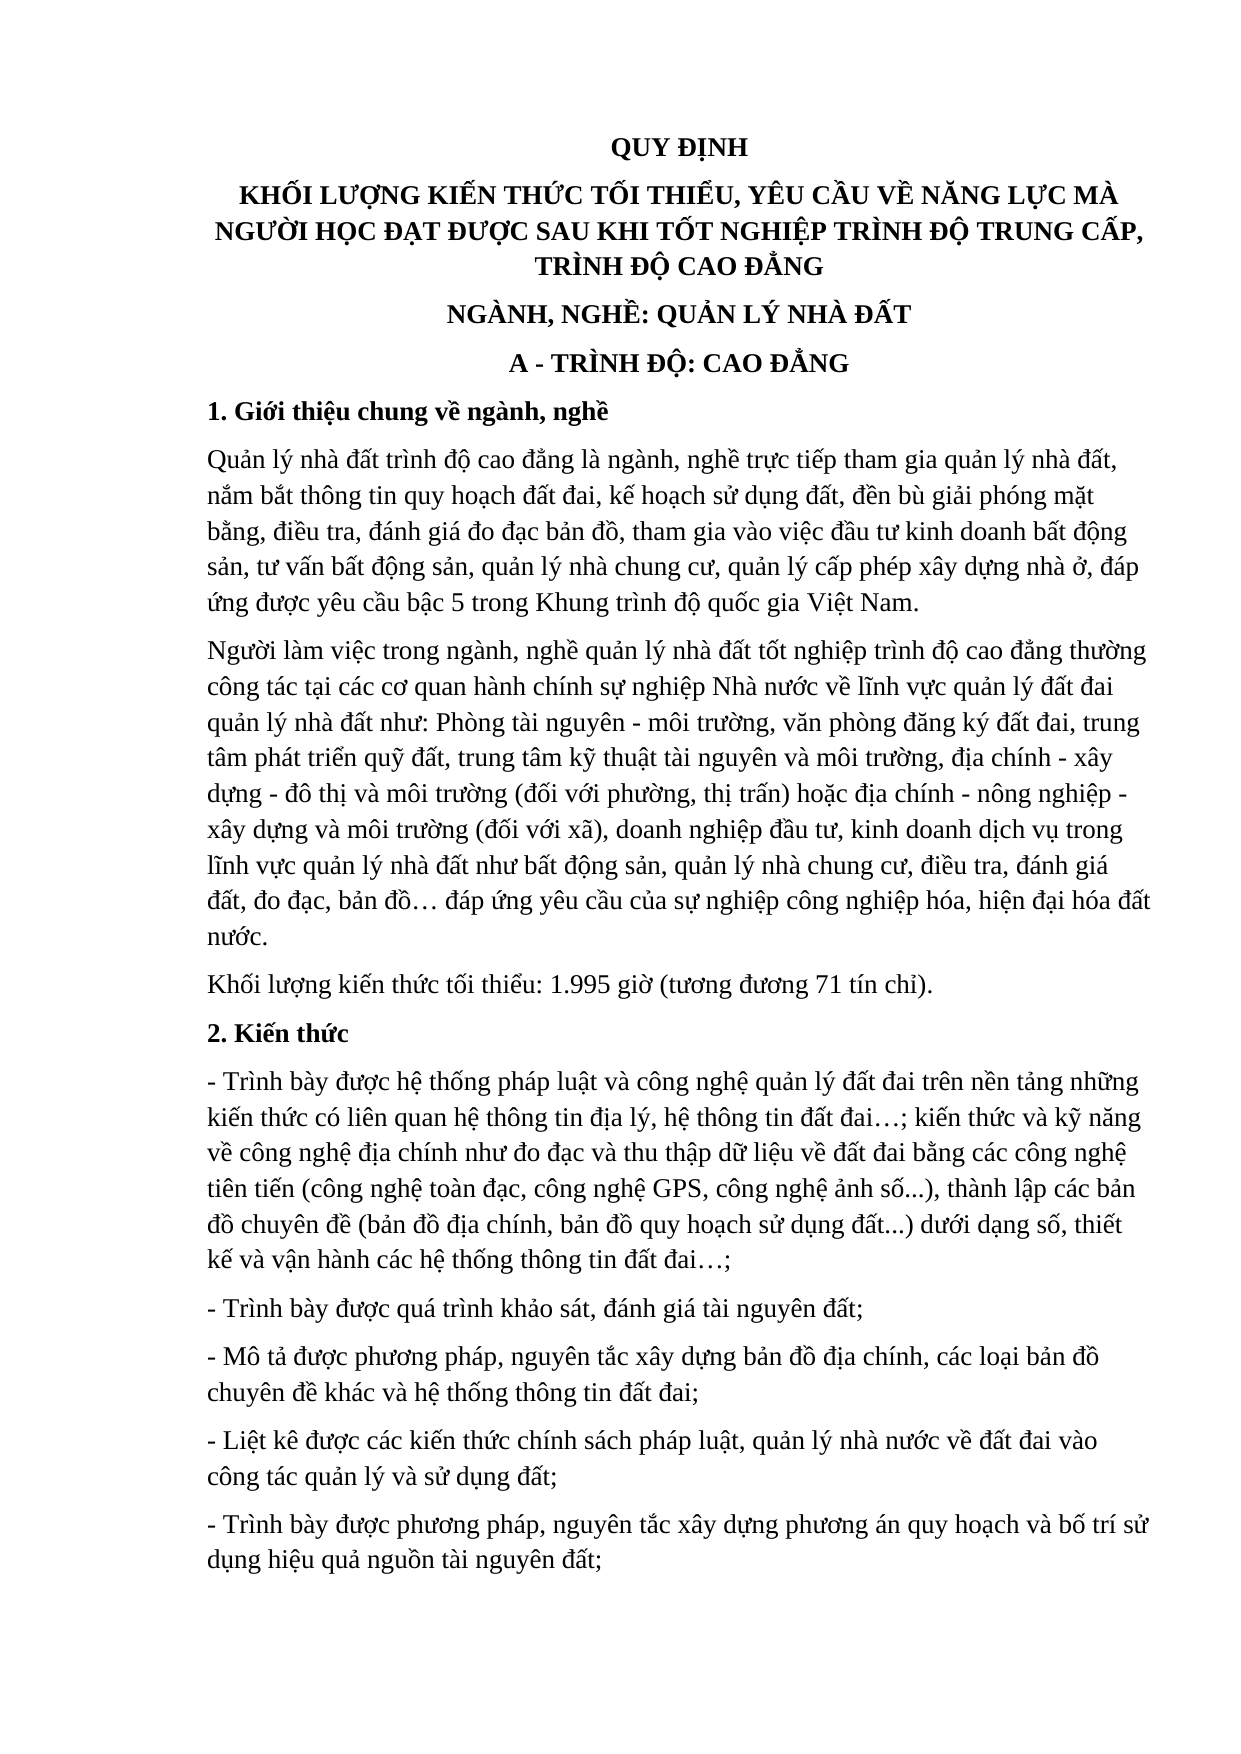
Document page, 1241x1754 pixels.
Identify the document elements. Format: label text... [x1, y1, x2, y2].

text 2. Kiến thức [207, 1017, 1152, 1048]
text - Trình bày được quá trình khảo sát, đánh giá tài nguyên đất; [207, 1292, 1152, 1323]
text Người làm việc trong ngành, nghề quản lý nhà đất tốt nghiệp trình độ cao đẳng thường công tác tại các cơ quan hành chính sự nghiệp Nhà nước về lĩnh vực quản lý đất đai quản lý nhà đất như: Phòng tài nguyên - môi trường, văn phòng đăng ký đất đai, trung tâm phát triển quỹ đất, trung tâm kỹ thuật tài nguyên và môi trường, địa chính - xây dựng - đô thị và môi trường (đối với phường, thị trấn) hoặc địa chính - nông nghiệp - xây dựng và môi trường (đối với xã), doanh nghiệp đầu tư, kinh doanh dịch vụ trong lĩnh vực quản lý nhà đất như bất động sản, quản lý nhà chung cư, điều tra, đánh giá đất, đo đạc, bản đồ… đáp ứng yêu cầu của sự nghiệp công nghiệp hóa, hiện đại hóa đất nước. [207, 634, 1152, 951]
text A - TRÌNH ĐỘ: CAO ĐẲNG [207, 347, 1152, 378]
text KHỐI LƯỢNG KIẾN THỨC TỐI THIỂU, YÊU CẦU VỀ NĂNG LỰC MÀ NGƯỜI HỌC ĐẠT ĐƯỢC SAU KHI TỐT NGHIỆP TRÌNH ĐỘ TRUNG CẤP, TRÌNH ĐỘ CAO ĐẲNG [207, 179, 1152, 281]
text - Trình bày được hệ thống pháp luật và công nghệ quản lý đất đai trên nền tảng những kiến thức có liên quan hệ thông tin địa lý, hệ thông tin đất đai…; kiến thức và kỹ năng về công nghệ địa chính như đo đạc và thu thập dữ liệu về đất đai bằng các công nghệ tiên tiến (công nghệ toàn đạc, công nghệ GPS, công nghệ ảnh số...), thành lập các bản đồ chuyên đề (bản đồ địa chính, bản đồ quy hoạch sử dụng đất...) dưới dạng số, thiết kế và vận hành các hệ thống thông tin đất đai…; [207, 1065, 1152, 1275]
text - Trình bày được phương pháp, nguyên tắc xây dựng phương án quy hoạch và bố trí sử dụng hiệu quả nguồn tài nguyên đất; [207, 1508, 1152, 1575]
text Quản lý nhà đất trình độ cao đẳng là ngành, nghề trực tiếp tham gia quản lý nhà đất, nắm bắt thông tin quy hoạch đất đai, kế hoạch sử dụng đất, đền bù giải phóng mặt bằng, điều tra, đánh giá đo đạc bản đồ, tham gia vào việc đầu tư kinh doanh bất động sản, tư vấn bất động sản, quản lý nhà chung cư, quản lý cấp phép xây dựng nhà ở, đáp ứng được yêu cầu bậc 5 trong Khung trình độ quốc gia Việt Nam. [207, 443, 1152, 617]
text QUY ĐỊNH [207, 131, 1152, 162]
text Khối lượng kiến thức tối thiểu: 1.995 giờ (tương đương 71 tín chỉ). [207, 968, 1152, 999]
text - Liệt kê được các kiến thức chính sách pháp luật, quản lý nhà nước về đất đai vào công tác quản lý và sử dụng đất; [207, 1424, 1152, 1491]
text 1. Giới thiệu chung về ngành, nghề [207, 395, 1152, 426]
text - Mô tả được phương pháp, nguyên tắc xây dựng bản đồ địa chính, các loại bản đồ chuyên đề khác và hệ thống thông tin đất đai; [207, 1340, 1152, 1407]
text NGÀNH, NGHỀ: QUẢN LÝ NHÀ ĐẤT [207, 298, 1152, 330]
